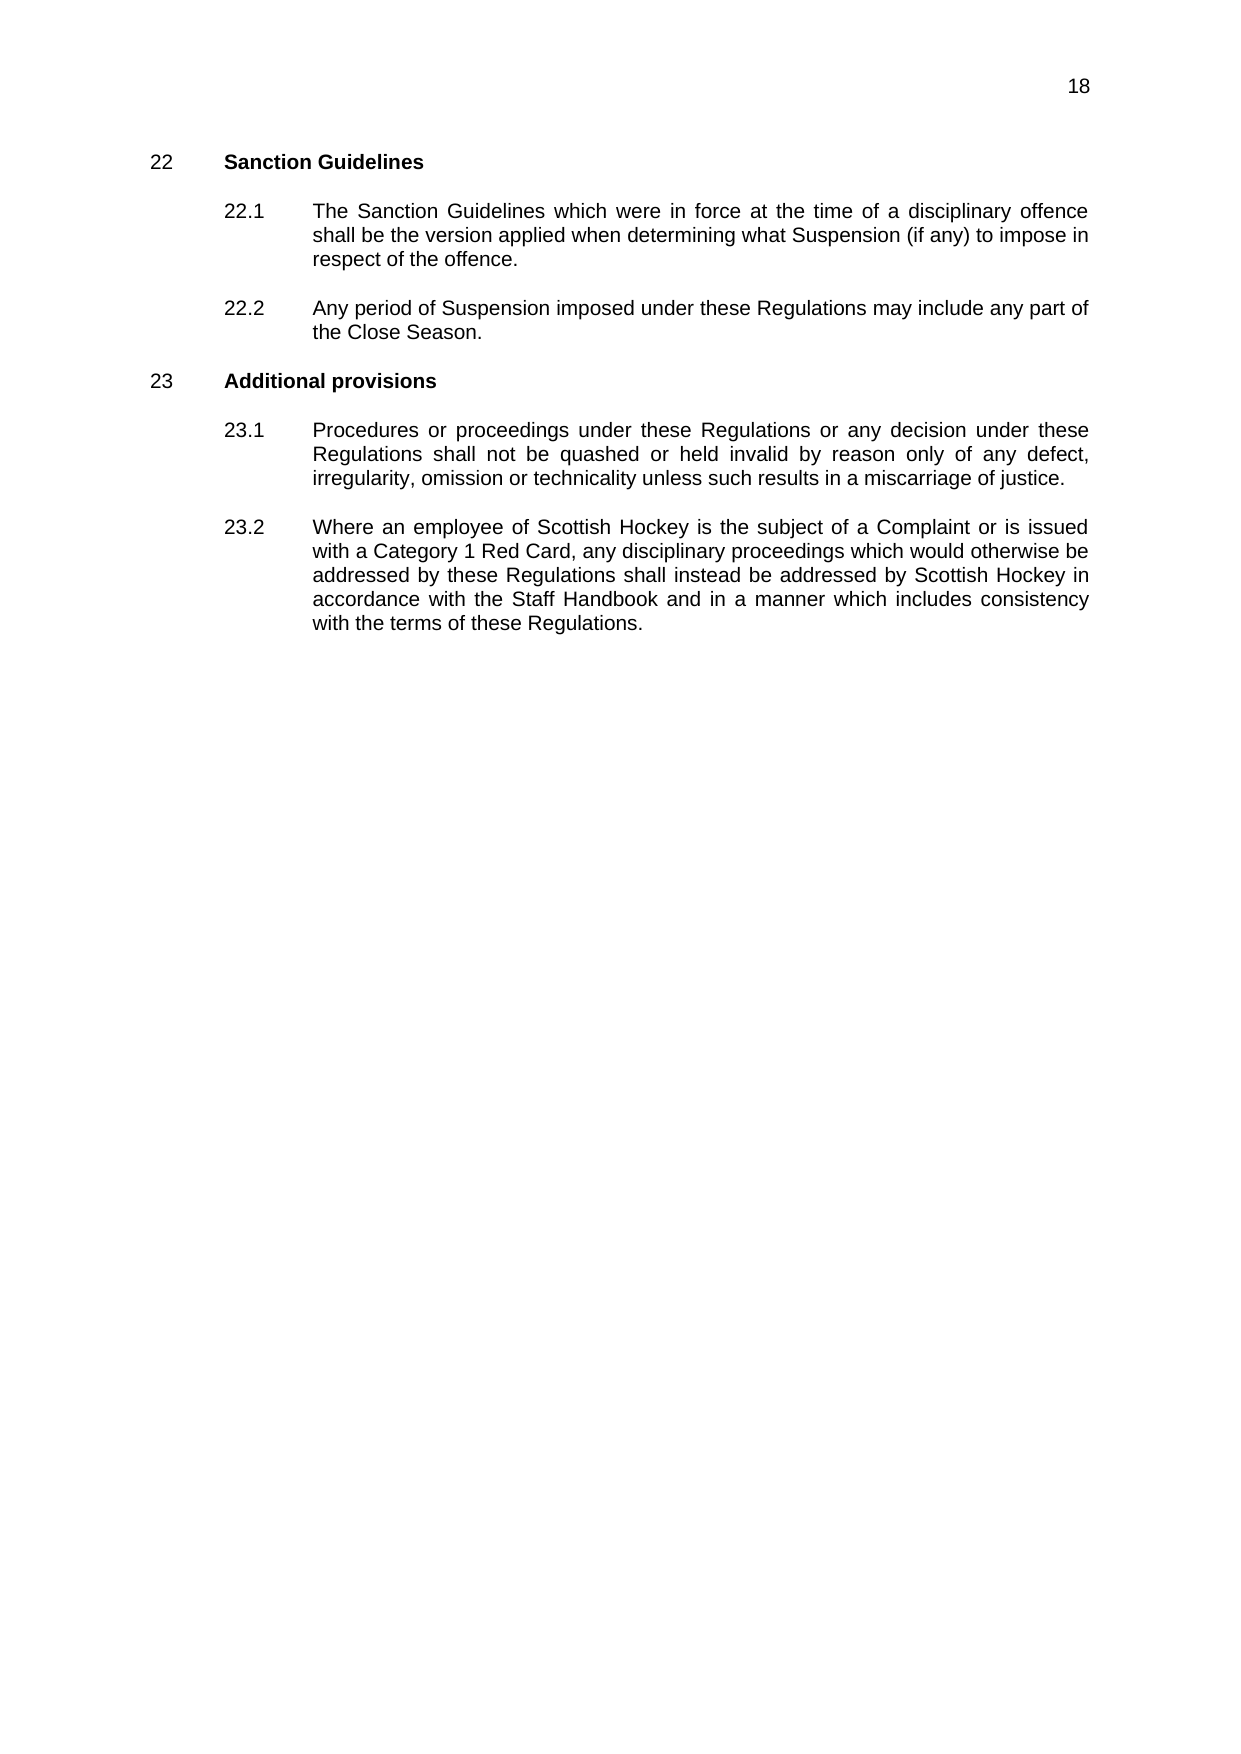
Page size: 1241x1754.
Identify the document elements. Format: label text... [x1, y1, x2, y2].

subtitle Where an employee of Scottish Hockey is the subject of a Complaint or is issued with a Category 1 Red Card, any disciplinary proceedings which would otherwise be addressed by these Regulations shall instead be addressed by Scottish Hockey in accordance with the Staff Handbook and in a manner which includes consistency with the terms of these Regulations. [224, 514, 1090, 634]
subtitle Procedures or proceedings under these Regulations or any decision under these Regulations shall not be quashed or held invalid by reason only of any defect, irregularity, omission or technicality unless such results in a miscarriage of justice. [224, 418, 1090, 489]
subtitle Additional provisions [150, 369, 1090, 393]
subtitle Any period of Suspension imposed under these Regulations may include any part of the Close Season. [224, 296, 1090, 344]
subtitle Sanction Guidelines [150, 150, 1090, 174]
subtitle The Sanction Guidelines which were in force at the time of a disciplinary offence shall be the version applied when determining what Suspension (if any) to impose in respect of the offence. [224, 199, 1090, 271]
